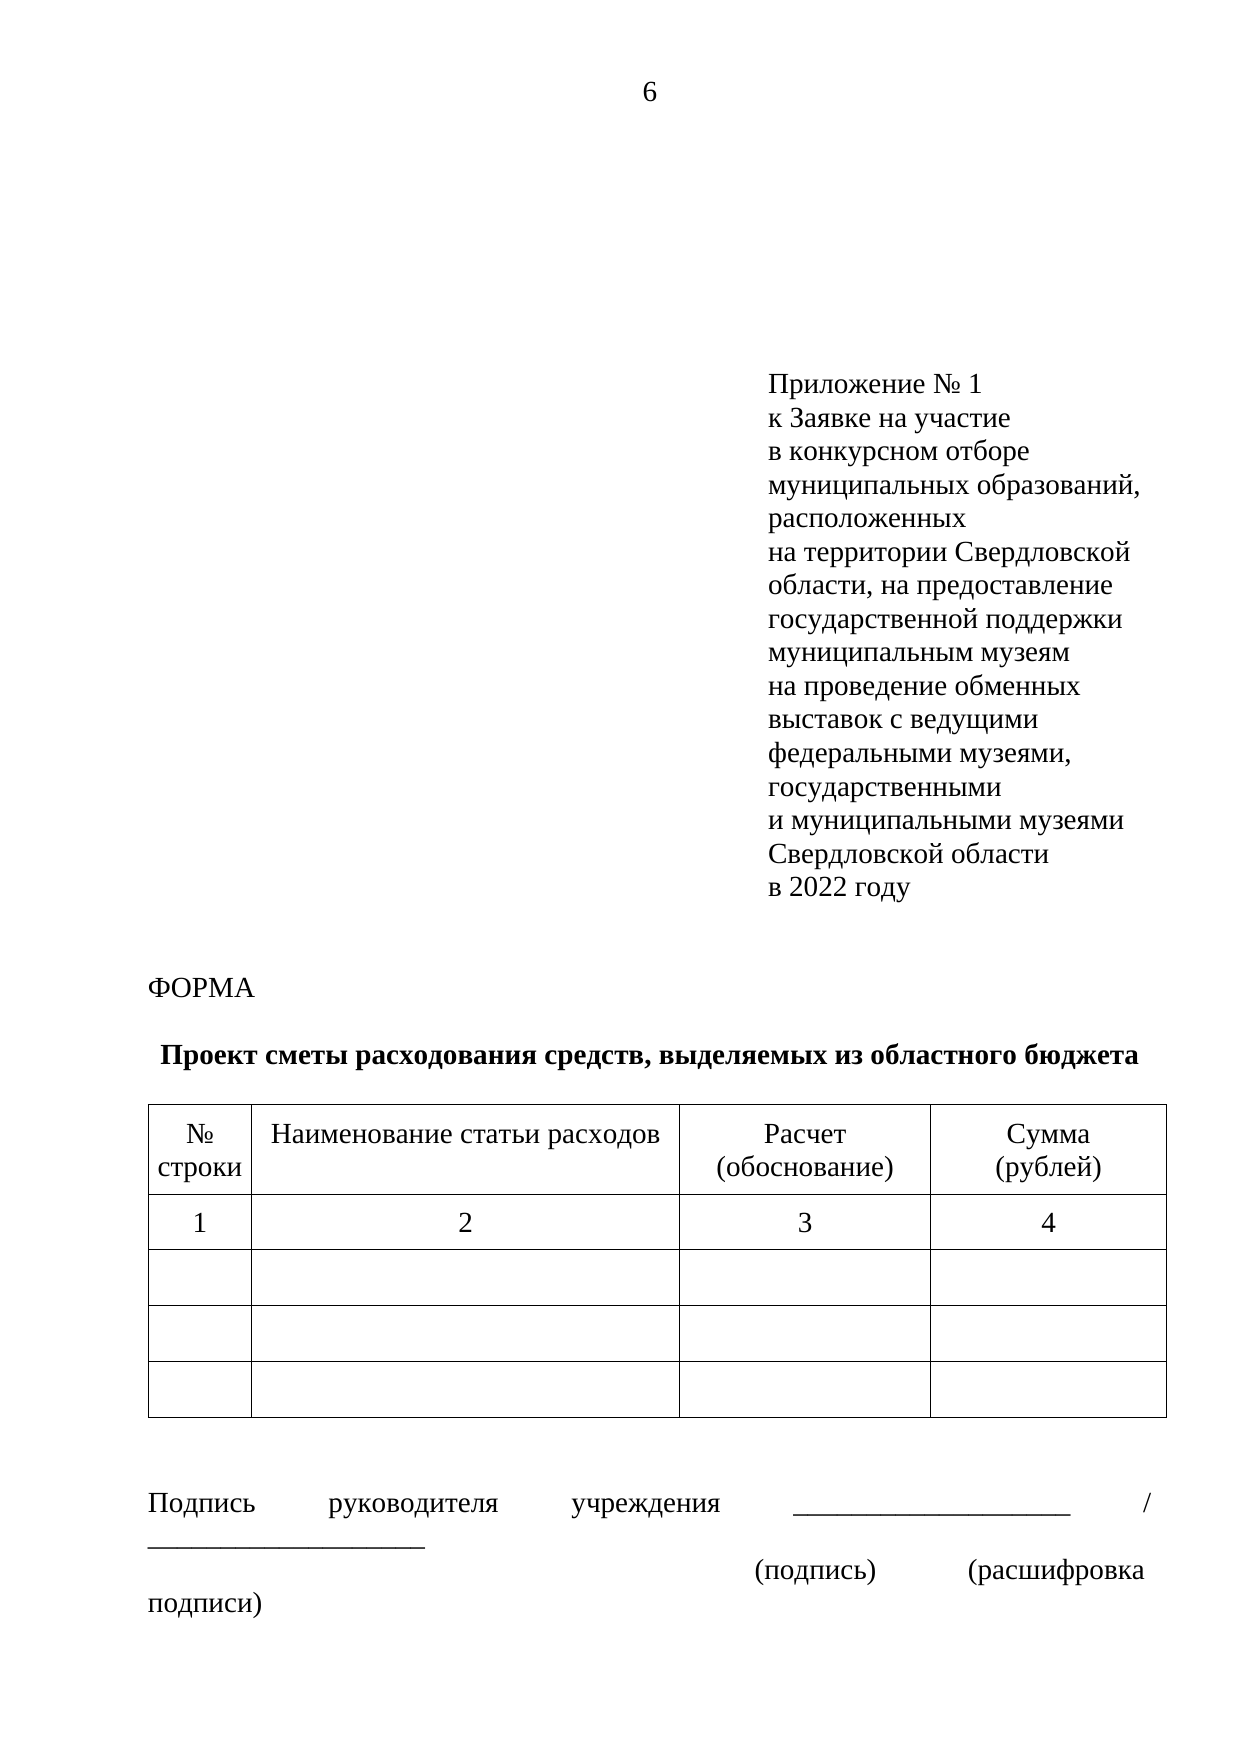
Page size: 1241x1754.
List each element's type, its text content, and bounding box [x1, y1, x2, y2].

table_cell [252, 1250, 679, 1305]
table_header Расчет (обоснование) [680, 1105, 930, 1193]
text ФОРМА [148, 970, 1152, 1003]
table_cell 1 [149, 1195, 251, 1249]
table_cell [252, 1306, 679, 1361]
text к Заявке на участие в конкурсном отборе муниципальных образований, расположенных на территории Свердловской области, на предоставление государственной поддержки муниципальным музеям на проведение обменных выставок с ведущими федеральными музеями, государственными и муниципальными музеями Свердловской области в 2022 году [768, 400, 1152, 903]
table_cell [931, 1250, 1166, 1305]
text Подпись руководителя учреждения ___________________ / ___________________ [148, 1485, 1152, 1552]
table_header Наименование статьи расходов [252, 1105, 679, 1193]
text Проект сметы расходования средств, выделяемых из областного бюджета [148, 1037, 1152, 1071]
table_cell [931, 1362, 1166, 1417]
table_cell [931, 1306, 1166, 1361]
table_cell 4 [931, 1195, 1166, 1249]
table_cell 3 [680, 1195, 930, 1249]
table_cell [149, 1362, 251, 1417]
table_cell [680, 1250, 930, 1305]
table_header № строки [149, 1105, 251, 1193]
text Приложение № 1 [768, 366, 1152, 400]
table_cell [252, 1362, 679, 1417]
table_cell [149, 1306, 251, 1361]
table_cell [680, 1362, 930, 1417]
text (подпись) (расшифровка подписи) [148, 1552, 1152, 1619]
table_cell [680, 1306, 930, 1361]
table_header Сумма (рублей) [931, 1105, 1166, 1193]
table_cell 2 [252, 1195, 679, 1249]
table_cell [149, 1250, 251, 1305]
